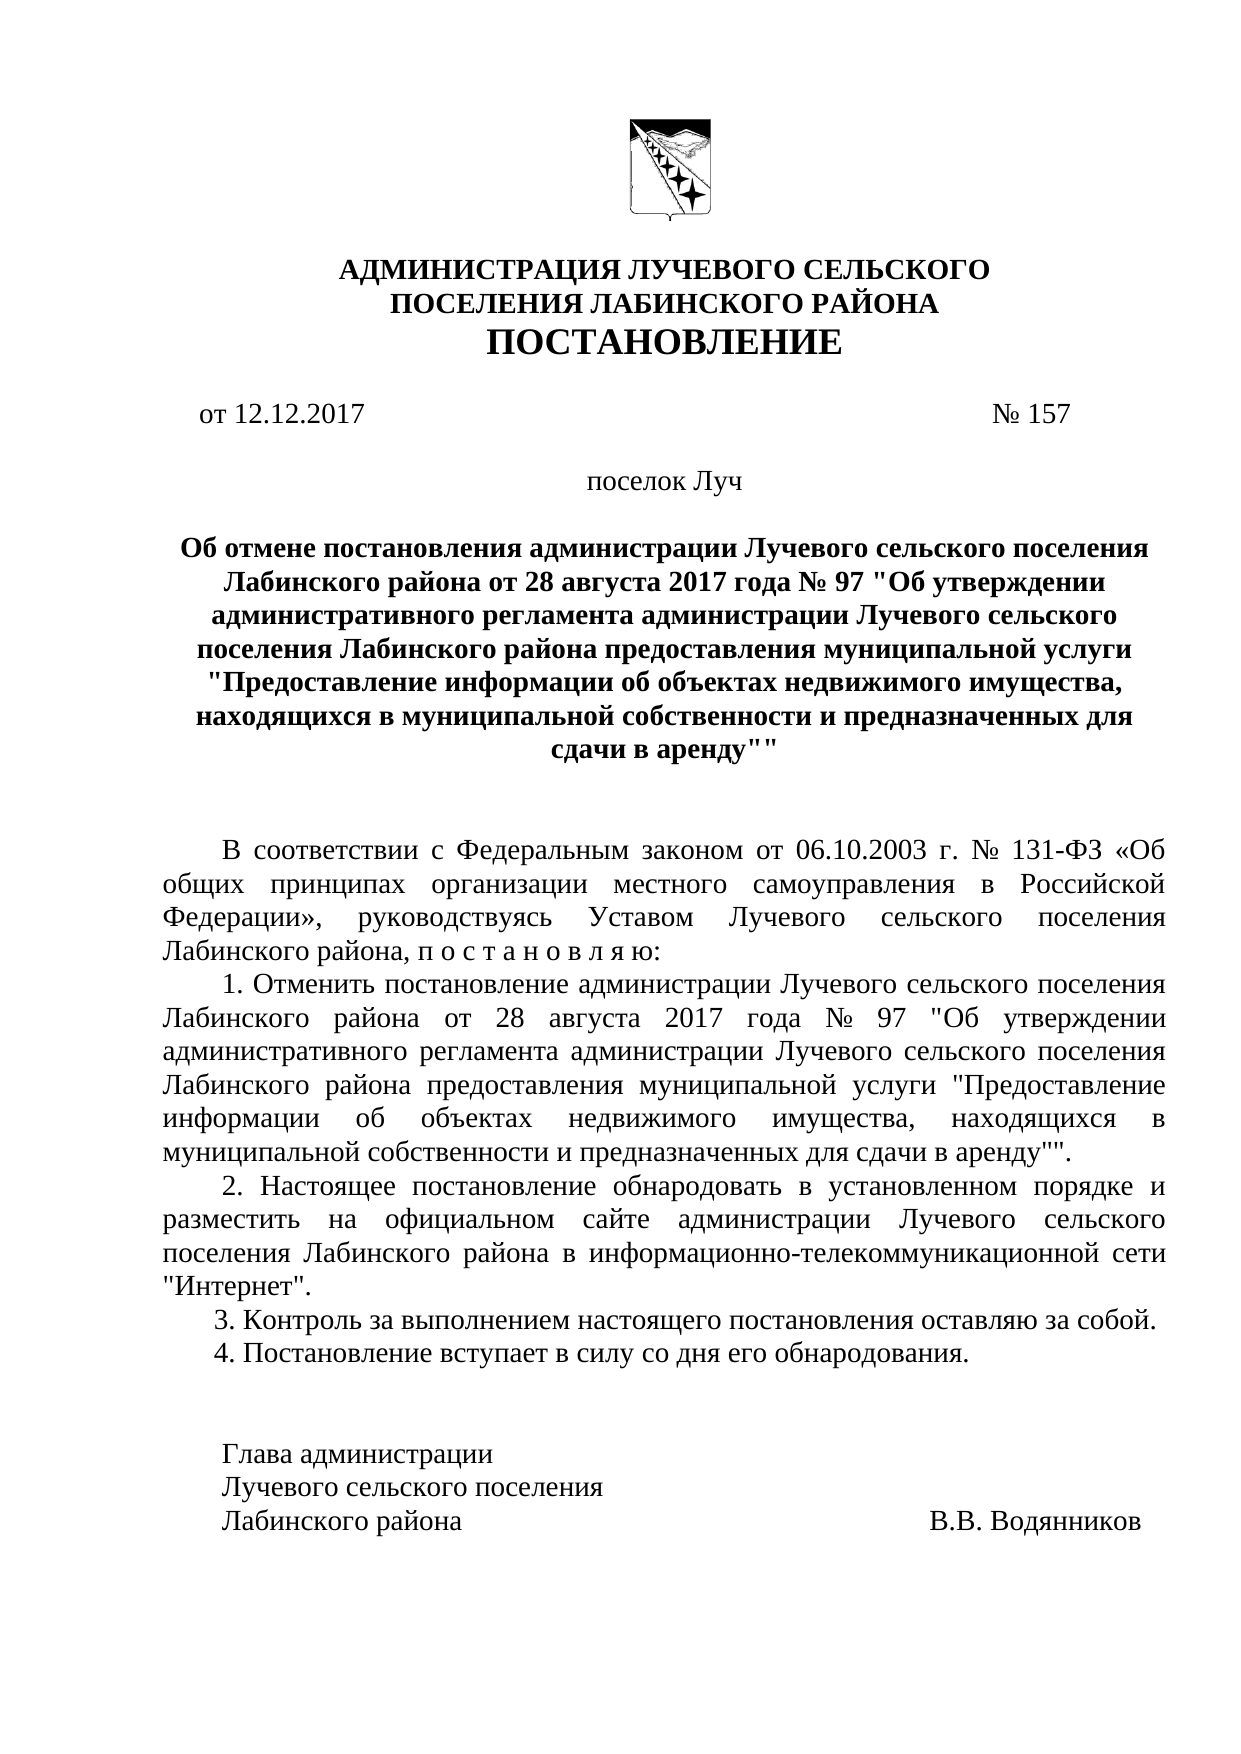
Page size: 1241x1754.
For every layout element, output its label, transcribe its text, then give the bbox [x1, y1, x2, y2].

text 2. Настоящее постановление обнародовать в установленном порядке и разместить на официальном сайте администрации Лучевого сельского поселения Лабинского района в информационно-телекоммуникационной сети "Интернет". [162, 1168, 1167, 1302]
text Глава администрации [162, 1436, 1167, 1469]
text Лабинского района В.В. Водянников [162, 1503, 1167, 1537]
text Лучевого сельского поселения [162, 1469, 1167, 1503]
text В соответствии с Федеральным законом от 06.10.2003 г. № 131-ФЗ «Об общих принципах организации местного самоуправления в Российской Федерации», руководствуясь Уставом Лучевого сельского поселения Лабинского района, п о с т а н о в л я ю: [162, 832, 1167, 966]
text ПОСТАНОВЛЕНИЕ [162, 319, 1167, 363]
text от 12.12.2017 № 157 [162, 396, 1167, 430]
text АДМИНИСТРАЦИЯ ЛУЧЕВОГО СЕЛЬСКОГО [162, 252, 1167, 286]
text 4. Постановление вступает в силу со дня его обнародования. [162, 1335, 1167, 1369]
text ПОСЕЛЕНИЯ ЛАБИНСКОГО РАЙОНА [162, 286, 1167, 319]
text Об отмене постановления администрации Лучевого сельского поселения Лабинского района от 28 августа 2017 года № 97 "Об утверждении административного регламента администрации Лучевого сельского поселения Лабинского района предоставления муниципальной услуги "Предоставление информации об объектах недвижимого имущества, находящихся в муниципальной собственности и предназначенных для сдачи в аренду"" [162, 530, 1167, 765]
text 1. Отменить постановление администрации Лучевого сельского поселения Лабинского района от 28 августа 2017 года № 97 "Об утверждении административного регламента администрации Лучевого сельского поселения Лабинского района предоставления муниципальной услуги "Предоставление информации об объектах недвижимого имущества, находящихся в муниципальной собственности и предназначенных для сдачи в аренду"". [162, 966, 1167, 1168]
picture [629, 118, 711, 222]
text поселок Луч [162, 463, 1167, 497]
text 3. Контроль за выполнением настоящего постановления оставляю за собой. [162, 1302, 1167, 1335]
